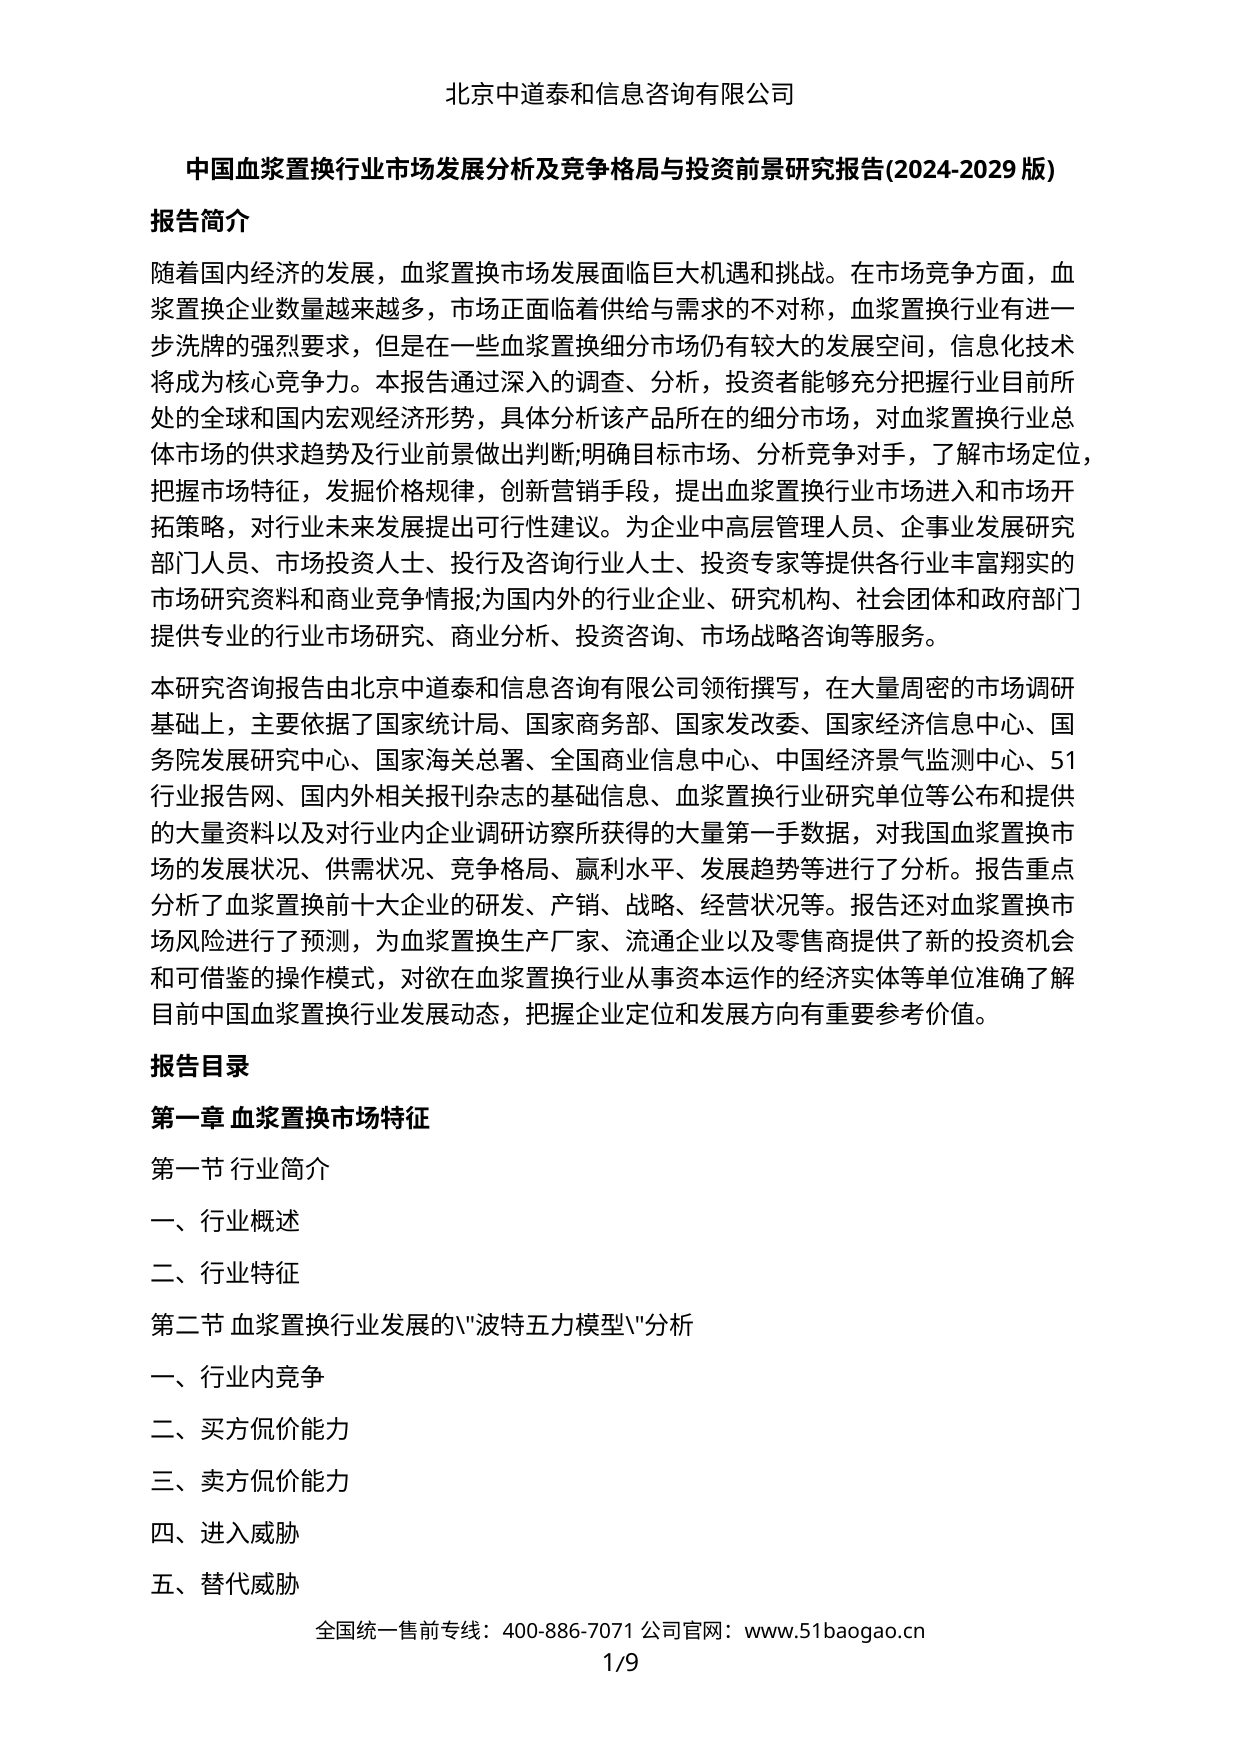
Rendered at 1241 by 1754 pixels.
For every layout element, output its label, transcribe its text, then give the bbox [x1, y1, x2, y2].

text 随着国内经济的发展，血浆置换市场发展面临巨大机遇和挑战。在市场竞争方面，血浆置换企业数量越来越多，市场正面临着供给与需求的不对称，血浆置换行业有进一步洗牌的强烈要求，但是在一些血浆置换细分市场仍有较大的发展空间，信息化技术将成为核心竞争力。本报告通过深入的调查、分析，投资者能够充分把握行业目前所处的全球和国内宏观经济形势，具体分析该产品所在的细分市场，对血浆置换行业总体市场的供求趋势及行业前景做出判断;明确目标市场、分析竞争对手，了解市场定位，把握市场特征，发掘价格规律，创新营销手段，提出血浆置换行业市场进入和市场开拓策略，对行业未来发展提出可行性建议。为企业中高层管理人员、企事业发展研究部门人员、市场投资人士、投行及咨询行业人士、投资专家等提供各行业丰富翔实的市场研究资料和商业竞争情报;为国内外的行业企业、研究机构、社会团体和政府部门提供专业的行业市场研究、商业分析、投资咨询、市场战略咨询等服务。 [150, 254, 1090, 652]
text 二、买方侃价能力 [150, 1409, 1090, 1446]
text 一、行业内竞争 [150, 1357, 1090, 1394]
text 第一节 行业简介 [150, 1150, 1090, 1186]
text 五、替代威胁 [150, 1565, 1090, 1601]
text 报告目录 [150, 1046, 1090, 1082]
text 本研究咨询报告由北京中道泰和信息咨询有限公司领衔撰写，在大量周密的市场调研基础上，主要依据了国家统计局、国家商务部、国家发改委、国家经济信息中心、国务院发展研究中心、国家海关总署、全国商业信息中心、中国经济景气监测中心、51行业报告网、国内外相关报刊杂志的基础信息、血浆置换行业研究单位等公布和提供的大量资料以及对行业内企业调研访察所获得的大量第一手数据，对我国血浆置换市场的发展状况、供需状况、竞争格局、赢利水平、发展趋势等进行了分析。报告重点分析了血浆置换前十大企业的研发、产销、战略、经营状况等。报告还对血浆置换市场风险进行了预测，为血浆置换生产厂家、流通企业以及零售商提供了新的投资机会和可借鉴的操作模式，对欲在血浆置换行业从事资本运作的经济实体等单位准确了解目前中国血浆置换行业发展动态，把握企业定位和发展方向有重要参考价值。 [150, 668, 1090, 1031]
text 报告简介 [150, 202, 1090, 238]
text 三、卖方侃价能力 [150, 1461, 1090, 1497]
text 中国血浆置换行业市场发展分析及竞争格局与投资前景研究报告(2024-2029版) [150, 150, 1090, 186]
text 一、行业概述 [150, 1202, 1090, 1238]
text 二、行业特征 [150, 1254, 1090, 1290]
text 第二节 血浆置换行业发展的\"波特五力模型\"分析 [150, 1306, 1090, 1342]
text 第一章 血浆置换市场特征 [150, 1098, 1090, 1134]
text 四、进入威胁 [150, 1513, 1090, 1549]
